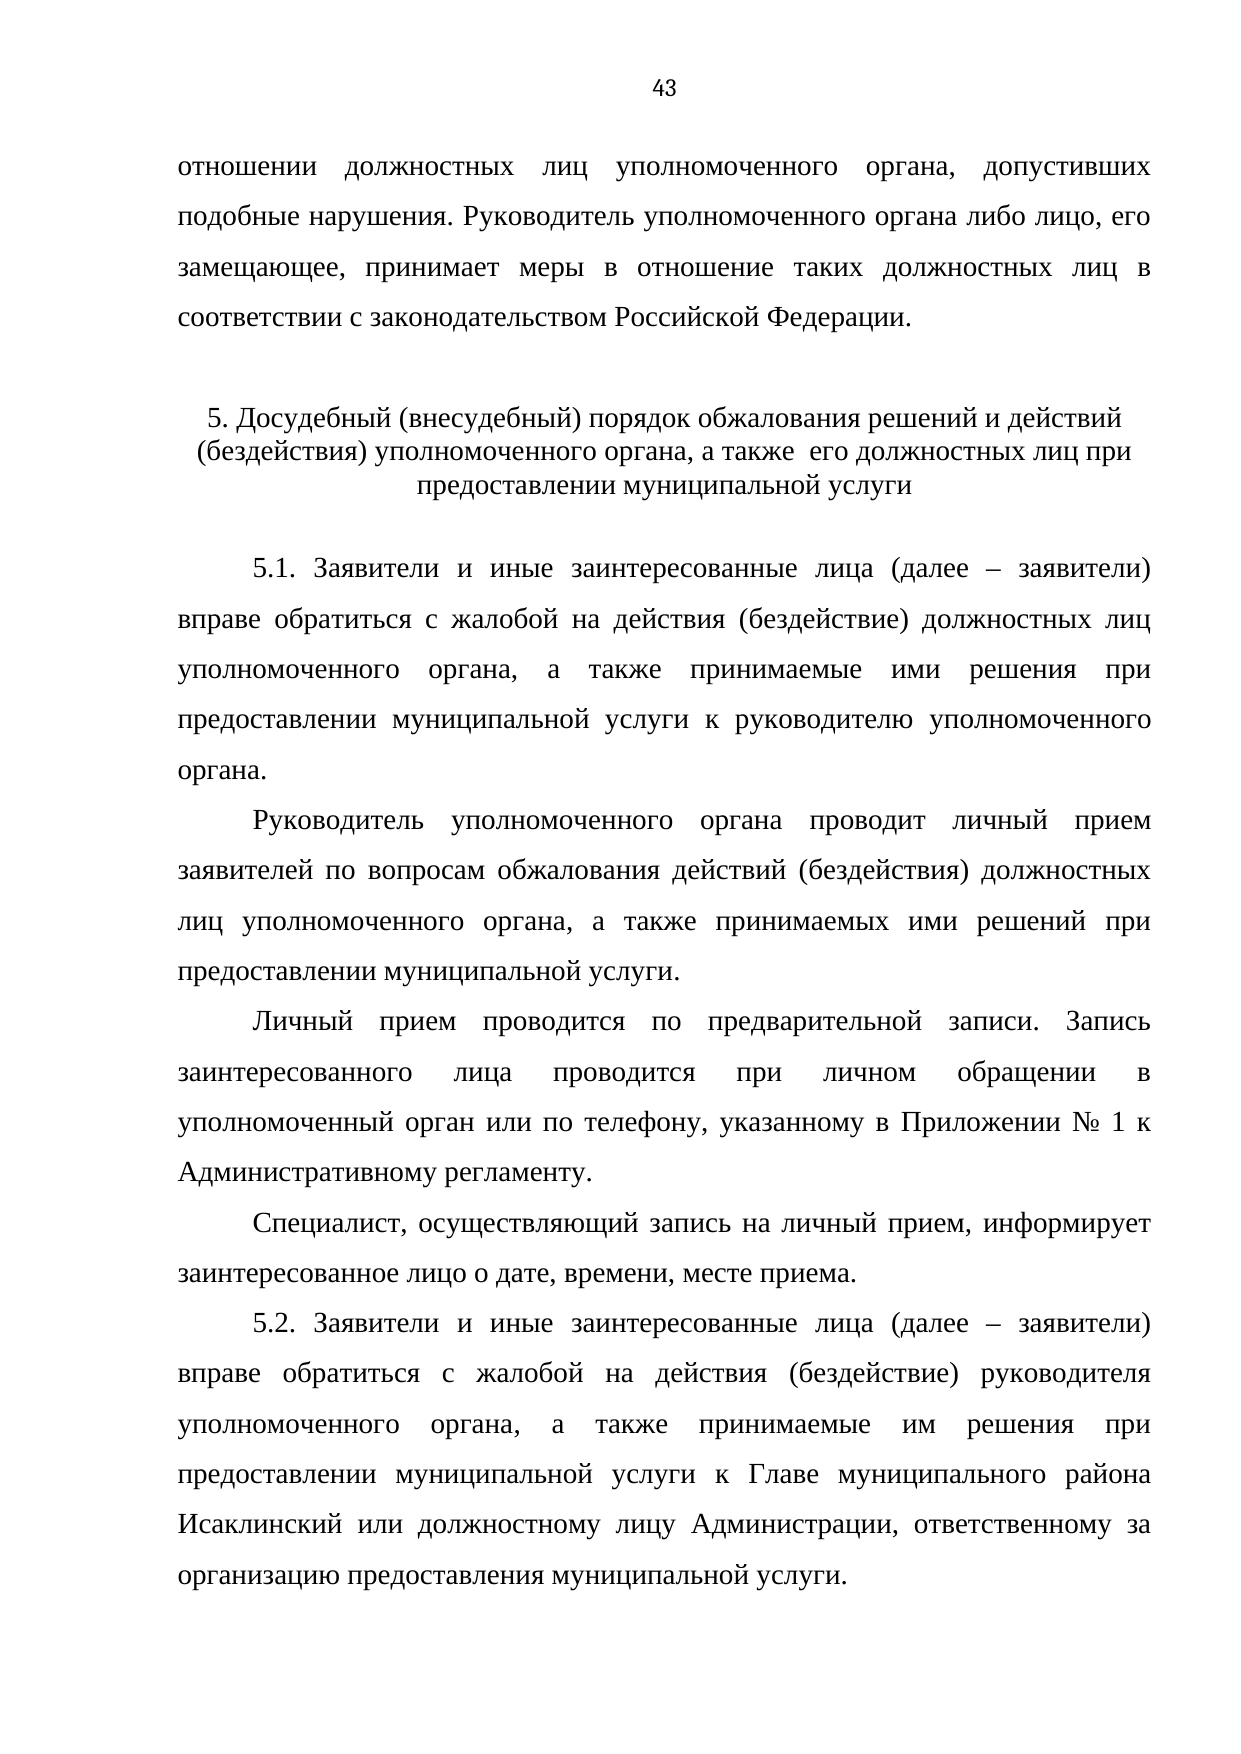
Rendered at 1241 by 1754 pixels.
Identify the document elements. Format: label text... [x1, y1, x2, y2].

text 5. Досудебный (внесудебный) порядок обжалования решений и действий (бездействия) уполномоченного органа, а также его должностных лиц при предоставлении муниципальной услуги [177, 400, 1152, 500]
text Руководитель уполномоченного органа проводит личный прием заявителей по вопросам обжалования действий (бездействия) должностных лиц уполномоченного органа, а также принимаемых ими решений при предоставлении муниципальной услуги. [177, 802, 1152, 987]
text Специалист, осуществляющий запись на личный прием, информирует заинтересованное лицо о дате, времени, месте приема. [177, 1205, 1152, 1288]
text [177, 118, 1152, 333]
text Личный прием проводится по предварительной записи. Запись заинтересованного лица проводится при личном обращении в уполномоченный орган или по телефону, указанному в Приложении № 1 к Административному регламенту. [177, 1003, 1152, 1188]
text 5.1. Заявители и иные заинтересованные лица (далее – заявители) вправе обратиться с жалобой на действия (бездействие) должностных лиц уполномоченного органа, а также принимаемые ими решения при предоставлении муниципальной услуги к руководителю уполномоченного органа. [177, 551, 1152, 785]
text 5.2. Заявители и иные заинтересованные лица (далее – заявители) вправе обратиться с жалобой на действия (бездействие) руководителя уполномоченного органа, а также принимаемые им решения при предоставлении муниципальной услуги к Главе муниципального района Исаклинский или должностному лицу Администрации, ответственному за организацию предоставления муниципальной услуги. [177, 1305, 1152, 1590]
